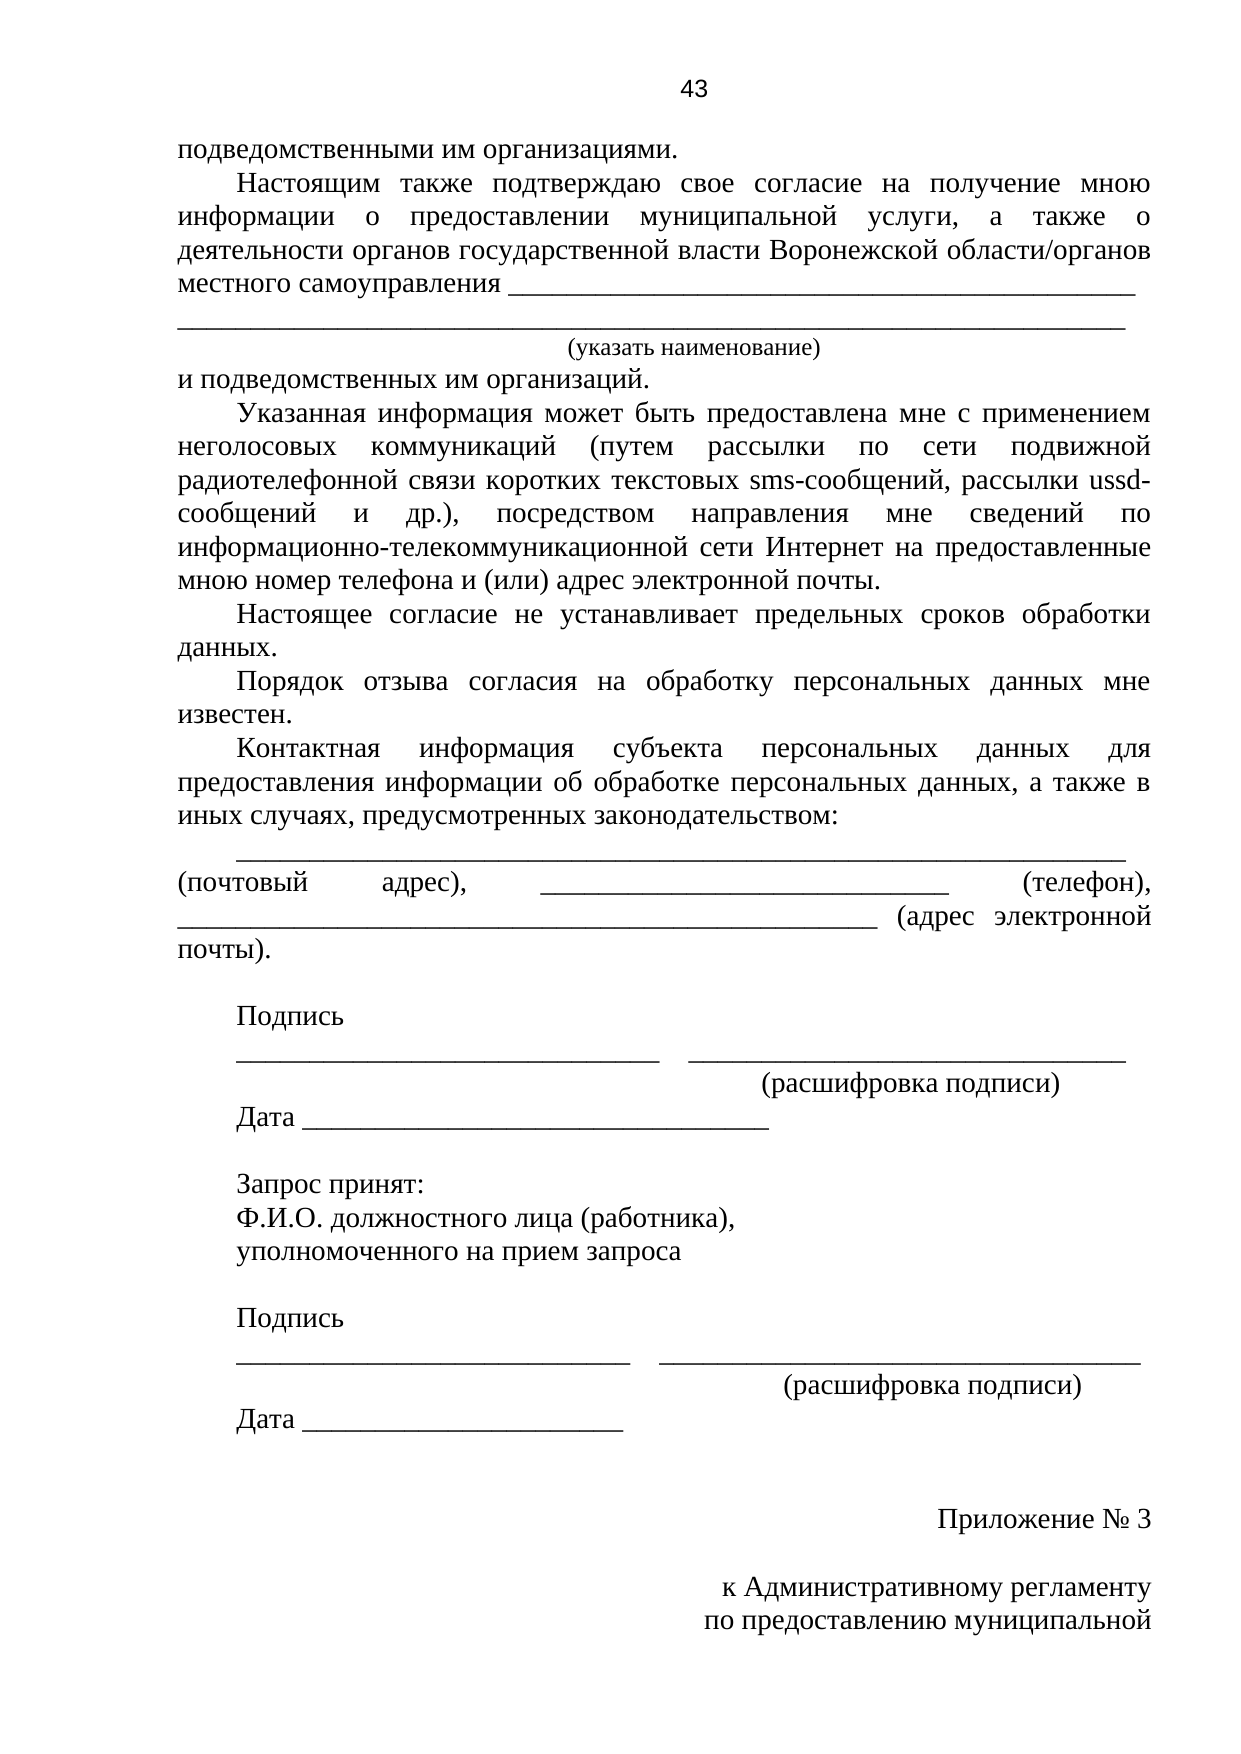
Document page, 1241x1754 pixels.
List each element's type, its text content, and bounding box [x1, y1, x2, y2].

text Настоящим также подтверждаю свое согласие на получение мною информации о предоставлении муниципальной услуги, а также о деятельности органов государственной власти Воронежской области/органов местного самоуправления ___________________________________________ [177, 165, 1152, 299]
text Контактная информация субъекта персональных данных для предоставления информации об обработке персональных данных, а также в иных случаях, предусмотренных законодательством: [177, 730, 1152, 831]
text Запрос принят: [177, 1166, 1152, 1200]
text Приложение № 3 [177, 1502, 1152, 1535]
text к Административному регламенту [177, 1569, 1152, 1602]
text (расшифровка подписи) [177, 1066, 1152, 1099]
text _________________________________________________________________ [177, 299, 1152, 332]
text Дата ______________________ [177, 1401, 1152, 1434]
text Настоящее согласие не устанавливает предельных сроков обработки данных. [177, 596, 1152, 663]
text по предоставлению муниципальной [177, 1602, 1152, 1636]
text Подпись [177, 998, 1152, 1032]
text и подведомственных им организаций. [177, 361, 1152, 395]
text ___________________________ _________________________________ [177, 1334, 1152, 1367]
text Ф.И.О. должностного лица (работника), [177, 1200, 1152, 1233]
text Дата ________________________________ [177, 1099, 1152, 1133]
text подведомственными им организациями. [177, 131, 1152, 165]
text (указать наименование) [177, 332, 1152, 361]
text уполномоченного на прием запроса [177, 1233, 1152, 1267]
text _____________________________________________________________ (почтовый адрес), ____________________________ (телефон), ________________________________________________ (адрес электронной почты). [177, 831, 1152, 965]
text Порядок отзыва согласия на обработку персональных данных мне известен. [177, 663, 1152, 730]
text _____________________________ ______________________________ [177, 1032, 1152, 1066]
text Указанная информация может быть предоставлена мне с применением неголосовых коммуникаций (путем рассылки по сети подвижной радиотелефонной связи коротких текстовых sms-сообщений, рассылки ussd-сообщений и др.), посредством направления мне сведений по информационно-телекоммуникационной сети Интернет на предоставленные мною номер телефона и (или) адрес электронной почты. [177, 395, 1152, 596]
text (расшифровка подписи) [177, 1367, 1152, 1401]
text Подпись [177, 1300, 1152, 1334]
